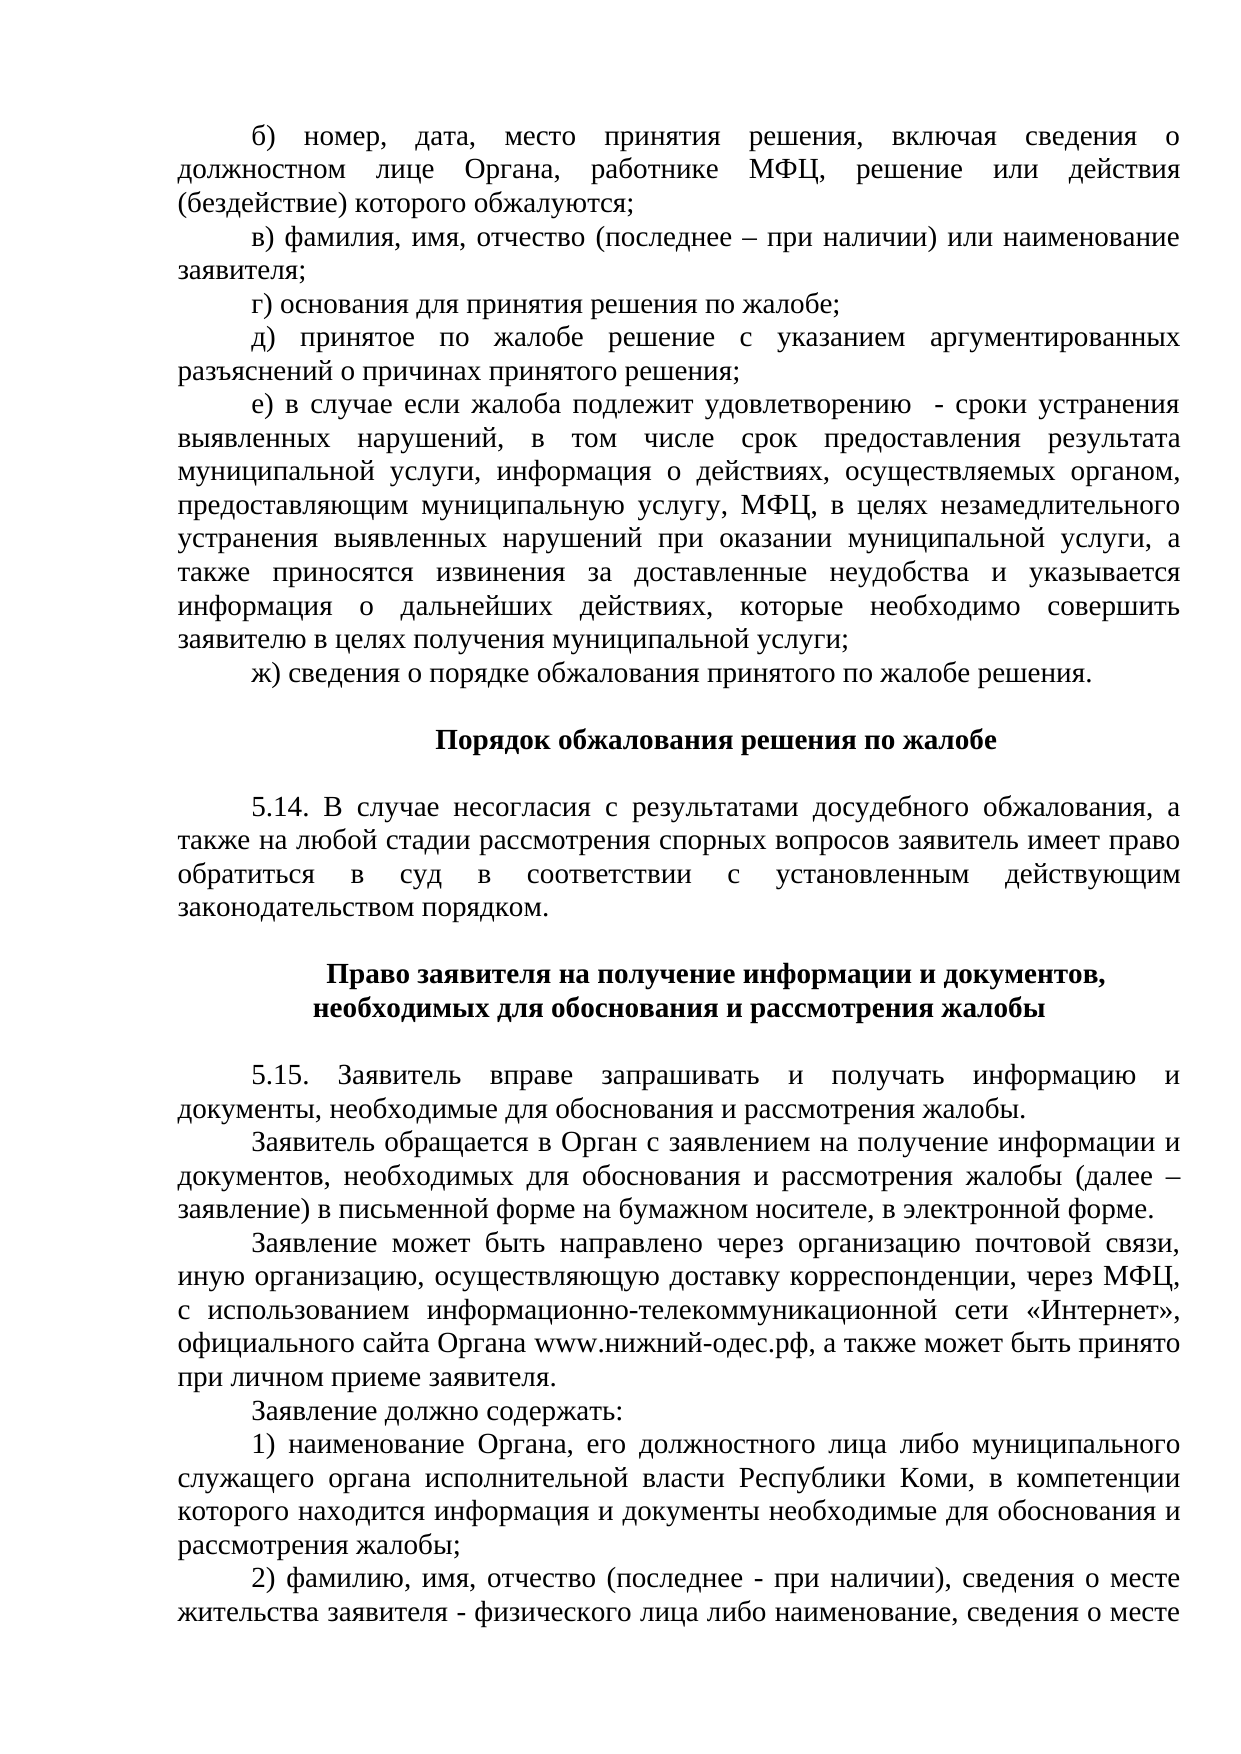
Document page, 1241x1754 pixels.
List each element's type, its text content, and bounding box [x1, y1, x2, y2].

text Право заявителя на получение информации и документов, необходимых для обоснования и рассмотрения жалобы [177, 957, 1181, 1024]
text 5.14. В случае несогласия с результатами досудебного обжалования, а также на любой стадии рассмотрения спорных вопросов заявитель имеет право обратиться в суд в соответствии с установленным действующим законодательством порядком. [177, 789, 1181, 923]
text д) принятое по жалобе решение с указанием аргументированных разъяснений о причинах принятого решения; [177, 319, 1181, 386]
text ж) сведения о порядке обжалования принятого по жалобе решения. [177, 655, 1181, 688]
text б) номер, дата, место принятия решения, включая сведения о должностном лице Органа, работнике МФЦ, решение или действия (бездействие) которого обжалуются; [177, 118, 1181, 219]
text г) основания для принятия решения по жалобе; [177, 286, 1181, 319]
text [177, 1560, 1181, 1627]
text Порядок обжалования решения по жалобе [177, 722, 1181, 755]
text Заявитель обращается в Орган с заявлением на получение информации и документов, необходимых для обоснования и рассмотрения жалобы (далее – заявление) в письменной форме на бумажном носителе, в электронной форме. [177, 1124, 1181, 1225]
text 1) наименование Органа, его должностного лица либо муниципального служащего органа исполнительной власти Республики Коми, в компетенции которого находится информация и документы необходимые для обоснования и рассмотрения жалобы; [177, 1426, 1181, 1560]
text е) в случае если жалоба подлежит удовлетворению - сроки устранения выявленных нарушений, в том числе срок предоставления результата муниципальной услуги, информация о действиях, осуществляемых органом, предоставляющим муниципальную услугу, МФЦ, в целях незамедлительного устранения выявленных нарушений при оказании муниципальной услуги, а также приносятся извинения за доставленные неудобства и указывается информация о дальнейших действиях, которые необходимо совершить заявителю в целях получения муниципальной услуги; [177, 386, 1181, 655]
text 5.15. Заявитель вправе запрашивать и получать информацию и документы, необходимые для обоснования и рассмотрения жалобы. [177, 1057, 1181, 1124]
text Заявление должно содержать: [177, 1393, 1181, 1426]
text в) фамилия, имя, отчество (последнее – при наличии) или наименование заявителя; [177, 219, 1181, 286]
text Заявление может быть направлено через организацию почтовой связи, иную организацию, осуществляющую доставку корреспонденции, через МФЦ, с использованием информационно-телекоммуникационной сети «Интернет», официального сайта Органа www.нижний-одес.рф, а также может быть принято при личном приеме заявителя. [177, 1225, 1181, 1393]
